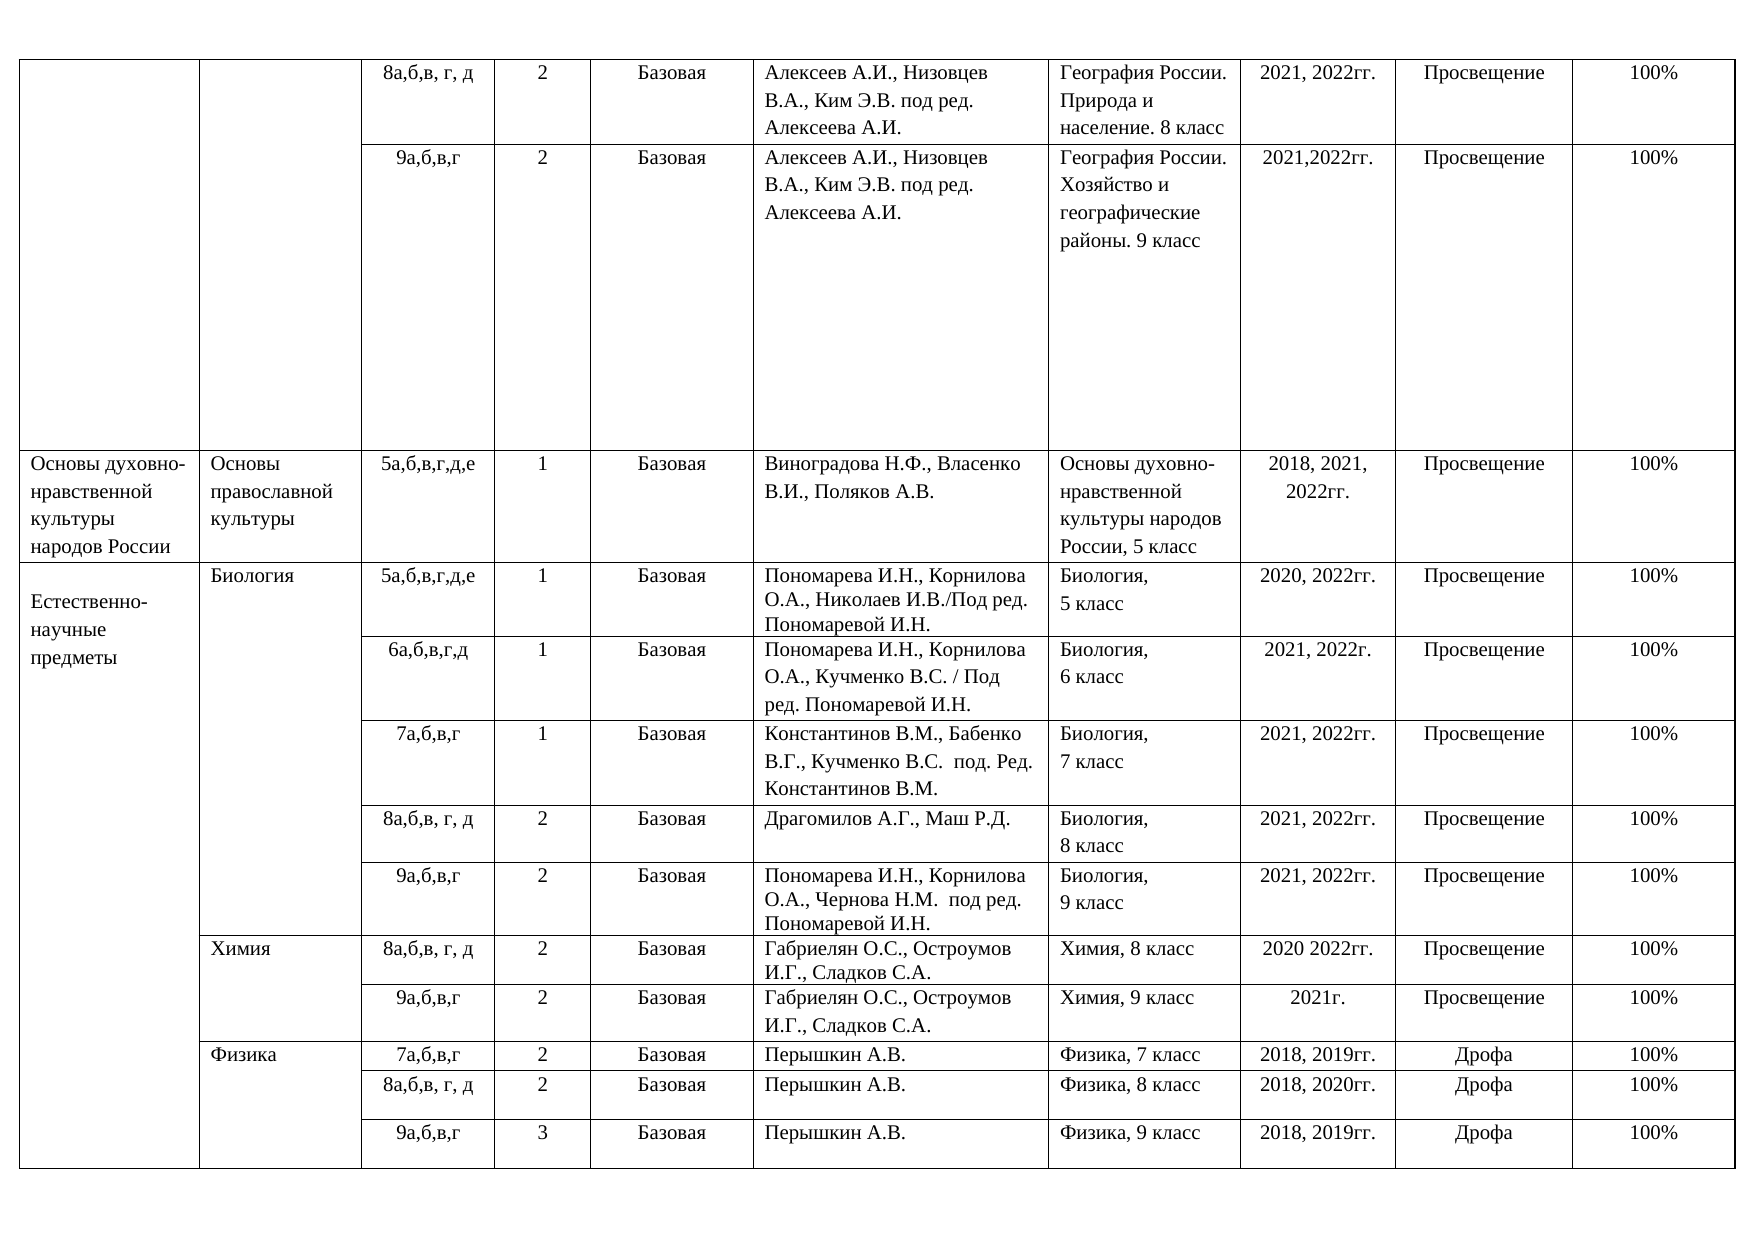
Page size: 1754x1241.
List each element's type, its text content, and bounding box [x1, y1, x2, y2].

table_cell Пономарева И.Н., Корнилова О.А., Николаев И.В./Под ред. Пономаревой И.Н. [754, 563, 1048, 636]
table_cell Химия, 9 класс [1049, 985, 1240, 1041]
table_cell Базовая [591, 1071, 753, 1119]
table_cell Просвещение [1396, 936, 1572, 984]
table_cell Биология, 5 класс [1049, 563, 1240, 636]
table_cell 2 [495, 936, 590, 984]
table_cell 9а,б,в,г [362, 863, 494, 935]
table_cell 100% [1573, 145, 1734, 450]
table_cell Базовая [591, 451, 753, 562]
table_cell 2018, 2020гг. [1241, 1071, 1395, 1119]
table_cell 9а,б,в,г [362, 1120, 494, 1167]
table_cell 100% [1573, 806, 1734, 862]
table_cell Просвещение [1396, 721, 1572, 805]
table_cell Габриелян О.С., Остроумов И.Г., Сладков С.А. [754, 985, 1048, 1041]
table_cell Биология, 7 класс [1049, 721, 1240, 805]
table_cell Химия [200, 936, 361, 1041]
table_cell Основы духовно-нравственной культуры народов России [20, 451, 199, 562]
table_cell 100% [1573, 563, 1734, 636]
table_cell 8а,б,в, г, д [362, 60, 494, 144]
table_cell 100% [1573, 451, 1734, 562]
table_cell 8а,б,в, г, д [362, 806, 494, 862]
table_cell 100% [1573, 637, 1734, 720]
table_cell 2020, 2022гг. [1241, 563, 1395, 636]
table_cell 7а,б,в,г [362, 721, 494, 805]
table_cell 100% [1573, 60, 1734, 144]
table_cell 1 [495, 637, 590, 720]
table_cell Просвещение [1396, 451, 1572, 562]
table_cell Базовая [591, 863, 753, 935]
table_cell 6а,б,в,г,д [362, 637, 494, 720]
table_cell 2021, 2022г. [1241, 637, 1395, 720]
table_cell Биология, 8 класс [1049, 806, 1240, 862]
table_cell Основы духовно-нравственной культуры народов России, 5 класс [1049, 451, 1240, 562]
table_cell 2 [495, 1071, 590, 1119]
table_cell Биология, 6 класс [1049, 637, 1240, 720]
table_cell Перышкин А.В. [754, 1071, 1048, 1119]
table_cell География России. Природа и население. 8 класс [1049, 60, 1240, 144]
table_cell 100% [1573, 863, 1734, 935]
table_cell 9а,б,в,г [362, 985, 494, 1041]
table_cell Химия, 8 класс [1049, 936, 1240, 984]
table_cell Просвещение [1396, 863, 1572, 935]
table_cell Перышкин А.В. [754, 1042, 1048, 1070]
table_cell Дрофа [1396, 1071, 1572, 1119]
table_cell 7а,б,в,г [362, 1042, 494, 1070]
table_cell Дрофа [1396, 1120, 1572, 1167]
table_cell 2018, 2021, 2022гг. [1241, 451, 1395, 562]
table_cell Базовая [591, 985, 753, 1041]
table_cell Физика, 9 класс [1049, 1120, 1240, 1167]
table_cell Базовая [591, 637, 753, 720]
table_cell Базовая [591, 60, 753, 144]
table_cell 3 [495, 1120, 590, 1167]
table_cell География России. Хозяйство и географические районы. 9 класс [1049, 145, 1240, 450]
table_cell 100% [1573, 985, 1734, 1041]
table_cell 100% [1573, 936, 1734, 984]
table_cell Просвещение [1396, 563, 1572, 636]
table_cell 1 [495, 451, 590, 562]
table_cell 8а,б,в, г, д [362, 936, 494, 984]
table_cell 5а,б,в,г,д,е [362, 451, 494, 562]
table_cell 8а,б,в, г, д [362, 1071, 494, 1119]
table_cell 2 [495, 145, 590, 450]
table_cell Базовая [591, 721, 753, 805]
table_cell Биология, 9 класс [1049, 863, 1240, 935]
table_cell 2021, 2022гг. [1241, 60, 1395, 144]
table_cell Алексеев А.И., Низовцев В.А., Ким Э.В. под ред. Алексеева А.И. [754, 145, 1048, 450]
table_cell Физика [200, 1042, 361, 1167]
table_cell 2021, 2022гг. [1241, 863, 1395, 935]
table_cell Габриелян О.С., Остроумов И.Г., Сладков С.А. [754, 936, 1048, 984]
table_cell Просвещение [1396, 60, 1572, 144]
table_cell 2 [495, 60, 590, 144]
table_cell Базовая [591, 806, 753, 862]
table_cell 1 [495, 563, 590, 636]
table_cell 2 [495, 806, 590, 862]
table_cell 100% [1573, 1042, 1734, 1070]
table_cell Драгомилов А.Г., Маш Р.Д. [754, 806, 1048, 862]
table_cell Основы православной культуры [200, 451, 361, 562]
table_cell Базовая [591, 145, 753, 450]
table_cell Константинов В.М., Бабенко В.Г., Кучменко В.С. под. Ред. Константинов В.М. [754, 721, 1048, 805]
table_cell Просвещение [1396, 806, 1572, 862]
table_cell 100% [1573, 721, 1734, 805]
table_cell Естественно-научные предметы [20, 563, 199, 1167]
table_cell 100% [1573, 1120, 1734, 1167]
table_cell Виноградова Н.Ф., Власенко В.И., Поляков А.В. [754, 451, 1048, 562]
table_cell 2021, 2022гг. [1241, 806, 1395, 862]
table_cell Перышкин А.В. [754, 1120, 1048, 1167]
table_cell Просвещение [1396, 637, 1572, 720]
table_cell 2018, 2019гг. [1241, 1042, 1395, 1070]
table_cell 2021г. [1241, 985, 1395, 1041]
table_cell 2 [495, 1042, 590, 1070]
table_cell Просвещение [1396, 985, 1572, 1041]
table_cell Алексеев А.И., Низовцев В.А., Ким Э.В. под ред. Алексеева А.И. [754, 60, 1048, 144]
table_cell 2018, 2019гг. [1241, 1120, 1395, 1167]
table_cell Пономарева И.Н., Корнилова О.А., Чернова Н.М. под ред. Пономаревой И.Н. [754, 863, 1048, 935]
table_cell Базовая [591, 1042, 753, 1070]
table_cell Пономарева И.Н., Корнилова О.А., Кучменко В.С. / Под ред. Пономаревой И.Н. [754, 637, 1048, 720]
table_cell 100% [1573, 1071, 1734, 1119]
table_cell Физика, 8 класс [1049, 1071, 1240, 1119]
table_cell 2 [495, 863, 590, 935]
table_cell 9а,б,в,г [362, 145, 494, 450]
table_cell 1 [495, 721, 590, 805]
table_cell 2020 2022гг. [1241, 936, 1395, 984]
table_cell Базовая [591, 563, 753, 636]
table_cell Базовая [591, 936, 753, 984]
table_cell Просвещение [1396, 145, 1572, 450]
table_cell Дрофа [1396, 1042, 1572, 1070]
table_cell 2021, 2022гг. [1241, 721, 1395, 805]
table_cell 2021,2022гг. [1241, 145, 1395, 450]
table_cell 5а,б,в,г,д,е [362, 563, 494, 636]
table_cell Базовая [591, 1120, 753, 1167]
table_cell Физика, 7 класс [1049, 1042, 1240, 1070]
table_cell Биология [200, 563, 361, 935]
table_cell 2 [495, 985, 590, 1041]
